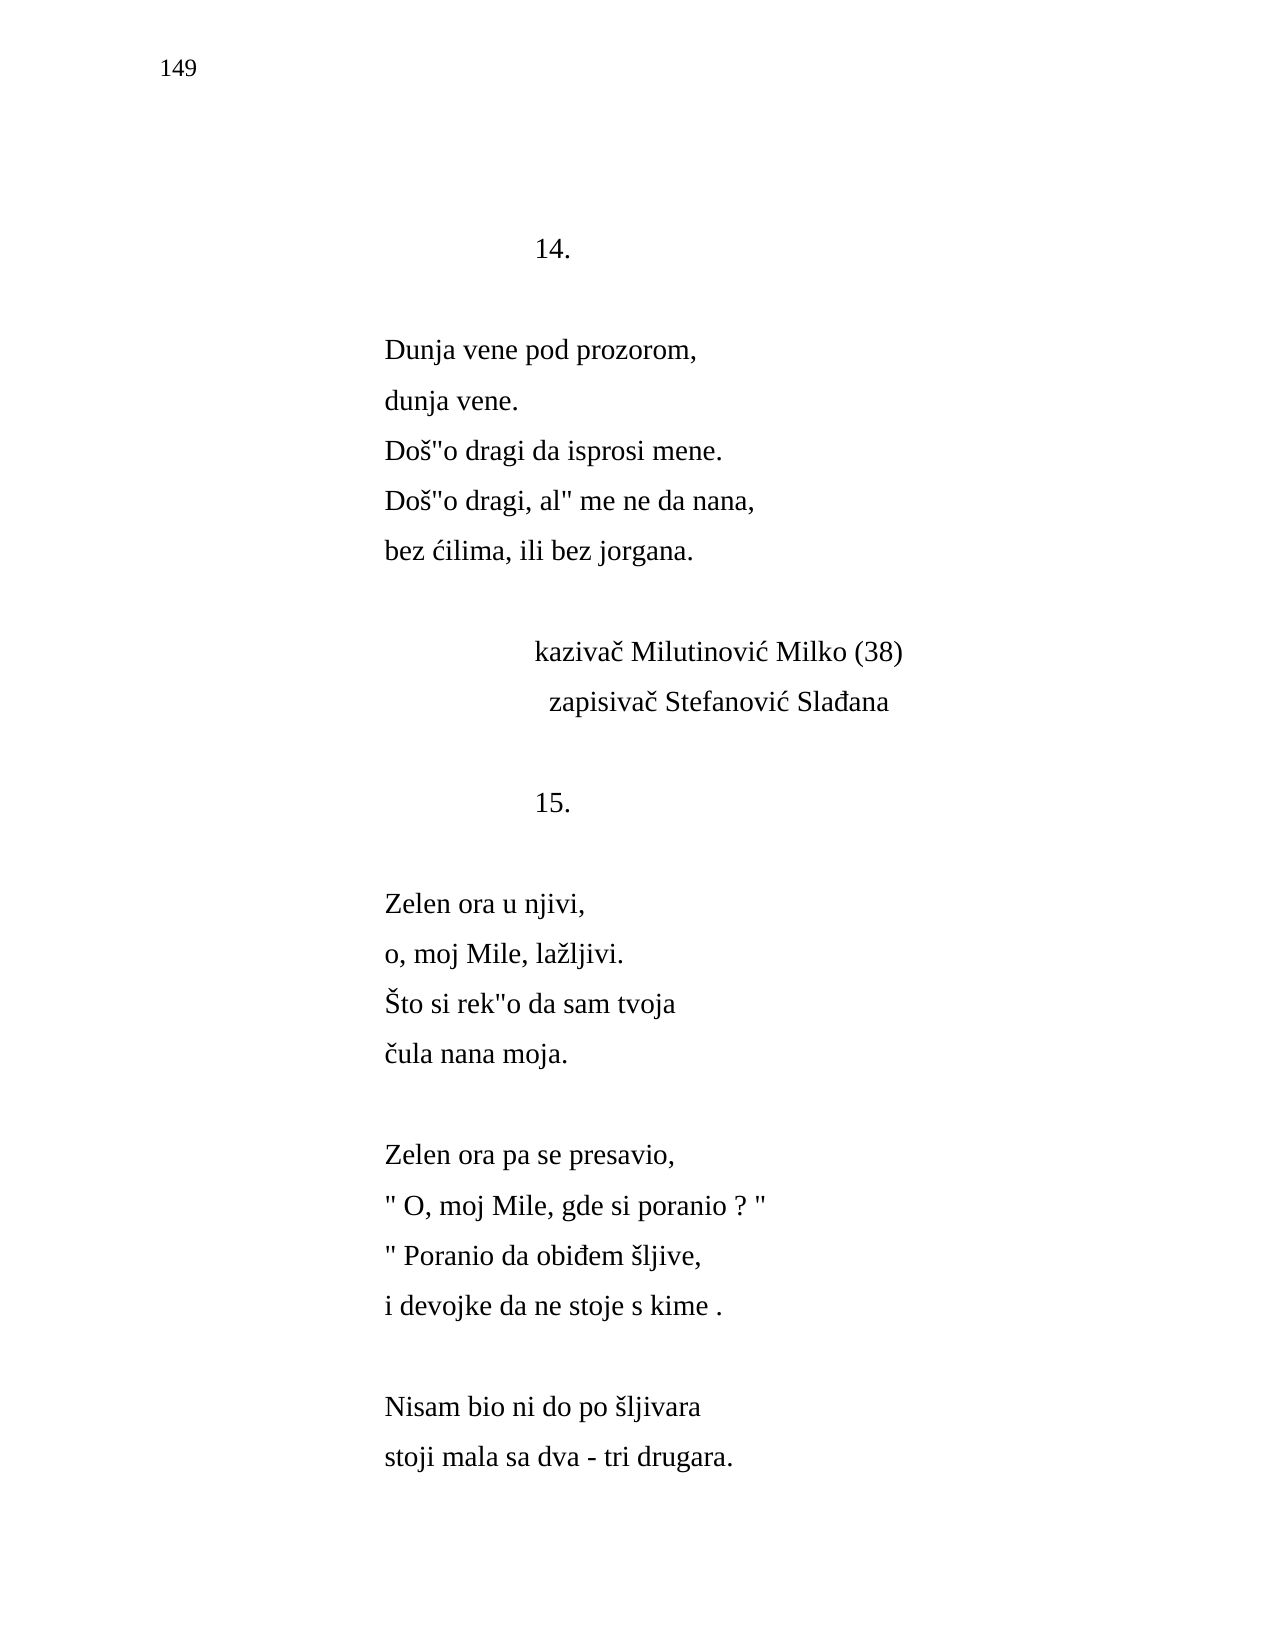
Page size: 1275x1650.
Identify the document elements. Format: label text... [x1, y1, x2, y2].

text " O, moj Mile, gde si poranio ? " [159, 1188, 1122, 1221]
text stoji mala sa dva - tri drugara. [159, 1439, 1122, 1473]
text Što si rek"o da sam tvoja [159, 986, 1122, 1020]
text Dunja vene pod prozorom, [159, 332, 1122, 366]
text Nisam bio ni do po šljivara [159, 1389, 1122, 1422]
text čula nana moja. [159, 1037, 1122, 1070]
text kazivač Milutinović Milko (38) [159, 634, 1122, 668]
text 14. [159, 232, 1122, 265]
text dunja vene. [159, 383, 1122, 416]
text Doš"o dragi, al" me ne da nana, [159, 483, 1122, 517]
text Doš"o dragi da isprosi mene. [159, 433, 1122, 466]
text " Poranio da obiđem šljive, [159, 1238, 1122, 1271]
text 15. [159, 785, 1122, 819]
text bez ćilima, ili bez jorgana. [159, 533, 1122, 567]
text o, moj Mile, lažljivi. [159, 936, 1122, 969]
text i devojke da ne stoje s kime . [159, 1288, 1122, 1322]
text Zelen ora u njivi, [159, 886, 1122, 919]
text Zelen ora pa se presavio, [159, 1137, 1122, 1171]
text zapisivač Stefanović Slađana [159, 684, 1122, 718]
